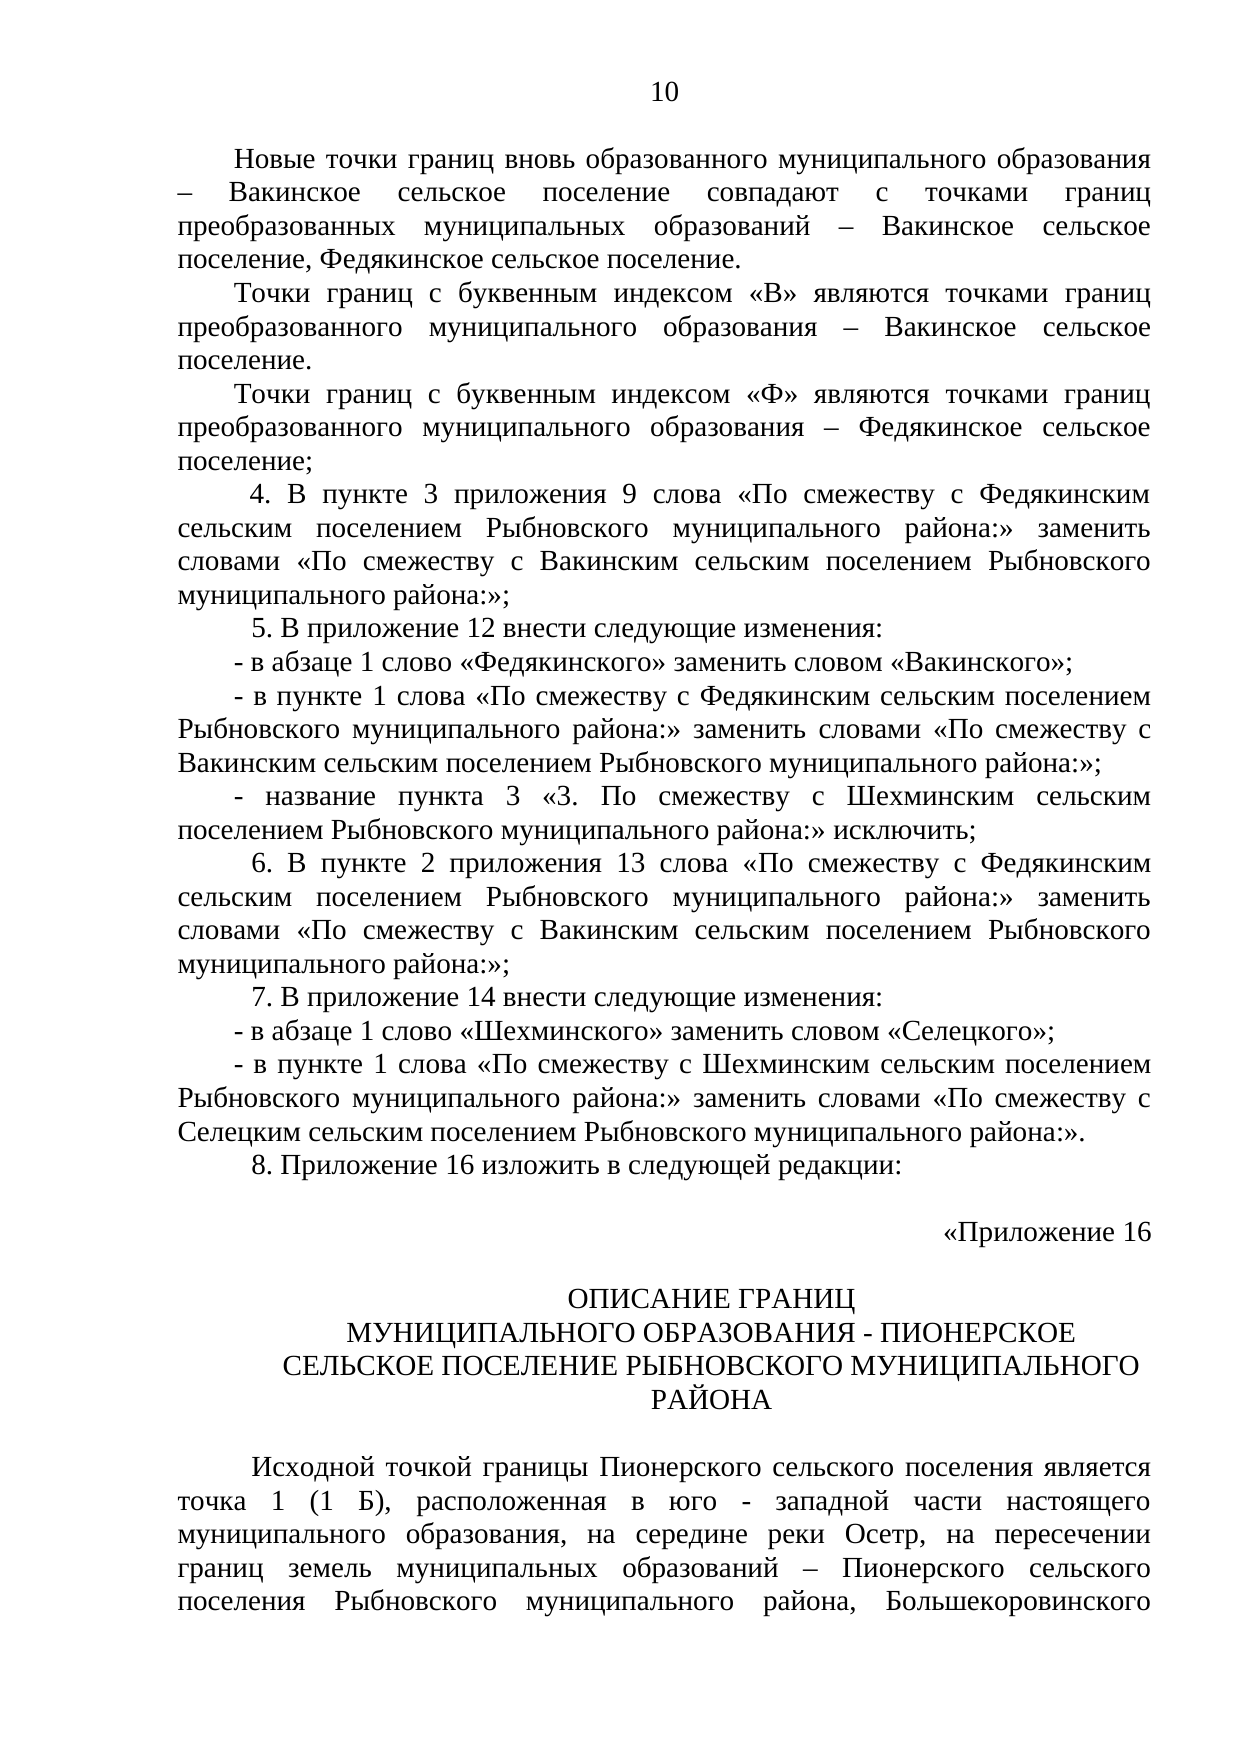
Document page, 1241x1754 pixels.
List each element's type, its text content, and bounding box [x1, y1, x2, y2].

text - название пункта 3 «3. По смежеству с Шехминским сельским поселением Рыбновского муниципального района:» исключить; [177, 778, 1152, 845]
text Точки границ с буквенным индексом «В» являются точками границ преобразованного муниципального образования – Вакинское сельское поселение. [177, 275, 1152, 376]
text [177, 1449, 1152, 1617]
text - в абзаце 1 слово «Шехминского» заменить словом «Селецкого»; [177, 1013, 1152, 1047]
text - в пункте 1 слова «По смежеству с Федякинским сельским поселением Рыбновского муниципального района:» заменить словами «По смежеству с Вакинским сельским поселением Рыбновского муниципального района:»; [177, 678, 1152, 778]
text МУНИЦИПАЛЬНОГО ОБРАЗОВАНИЯ - ПИОНЕРСКОЕ СЕЛЬСКОЕ ПОСЕЛЕНИЕ РЫБНОВСКОГО МУНИЦИПАЛЬНОГО РАЙОНА [271, 1315, 1152, 1416]
text 5. В приложение 12 внести следующие изменения: [177, 611, 1152, 644]
text Новые точки границ вновь образованного муниципального образования – Вакинское сельское поселение совпадают с точками границ преобразованных муниципальных образований – Вакинское сельское поселение, Федякинское сельское поселение. [177, 141, 1152, 275]
text 8. Приложение 16 изложить в следующей редакции: [192, 1147, 1152, 1181]
text 7. В приложение 14 внести следующие изменения: [177, 979, 1152, 1013]
text 6. В пункте 2 приложения 13 слова «По смежеству с Федякинским сельским поселением Рыбновского муниципального района:» заменить словами «По смежеству с Вакинским сельским поселением Рыбновского муниципального района:»; [177, 845, 1152, 979]
text Точки границ с буквенным индексом «Ф» являются точками границ преобразованного муниципального образования – Федякинское сельское поселение; [177, 376, 1152, 476]
text 4. В пункте 3 приложения 9 слова «По смежеству с Федякинским сельским поселением Рыбновского муниципального района:» заменить словами «По смежеству с Вакинским сельским поселением Рыбновского муниципального района:»; [177, 476, 1152, 611]
text «Приложение 16 [271, 1214, 1152, 1248]
text - в пункте 1 слова «По смежеству с Шехминским сельским поселением Рыбновского муниципального района:» заменить словами «По смежеству с Селецким сельским поселением Рыбновского муниципального района:». [177, 1047, 1152, 1147]
text - в абзаце 1 слово «Федякинского» заменить словом «Вакинского»; [177, 644, 1152, 678]
text ОПИСАНИЕ ГРАНИЦ [271, 1281, 1152, 1315]
